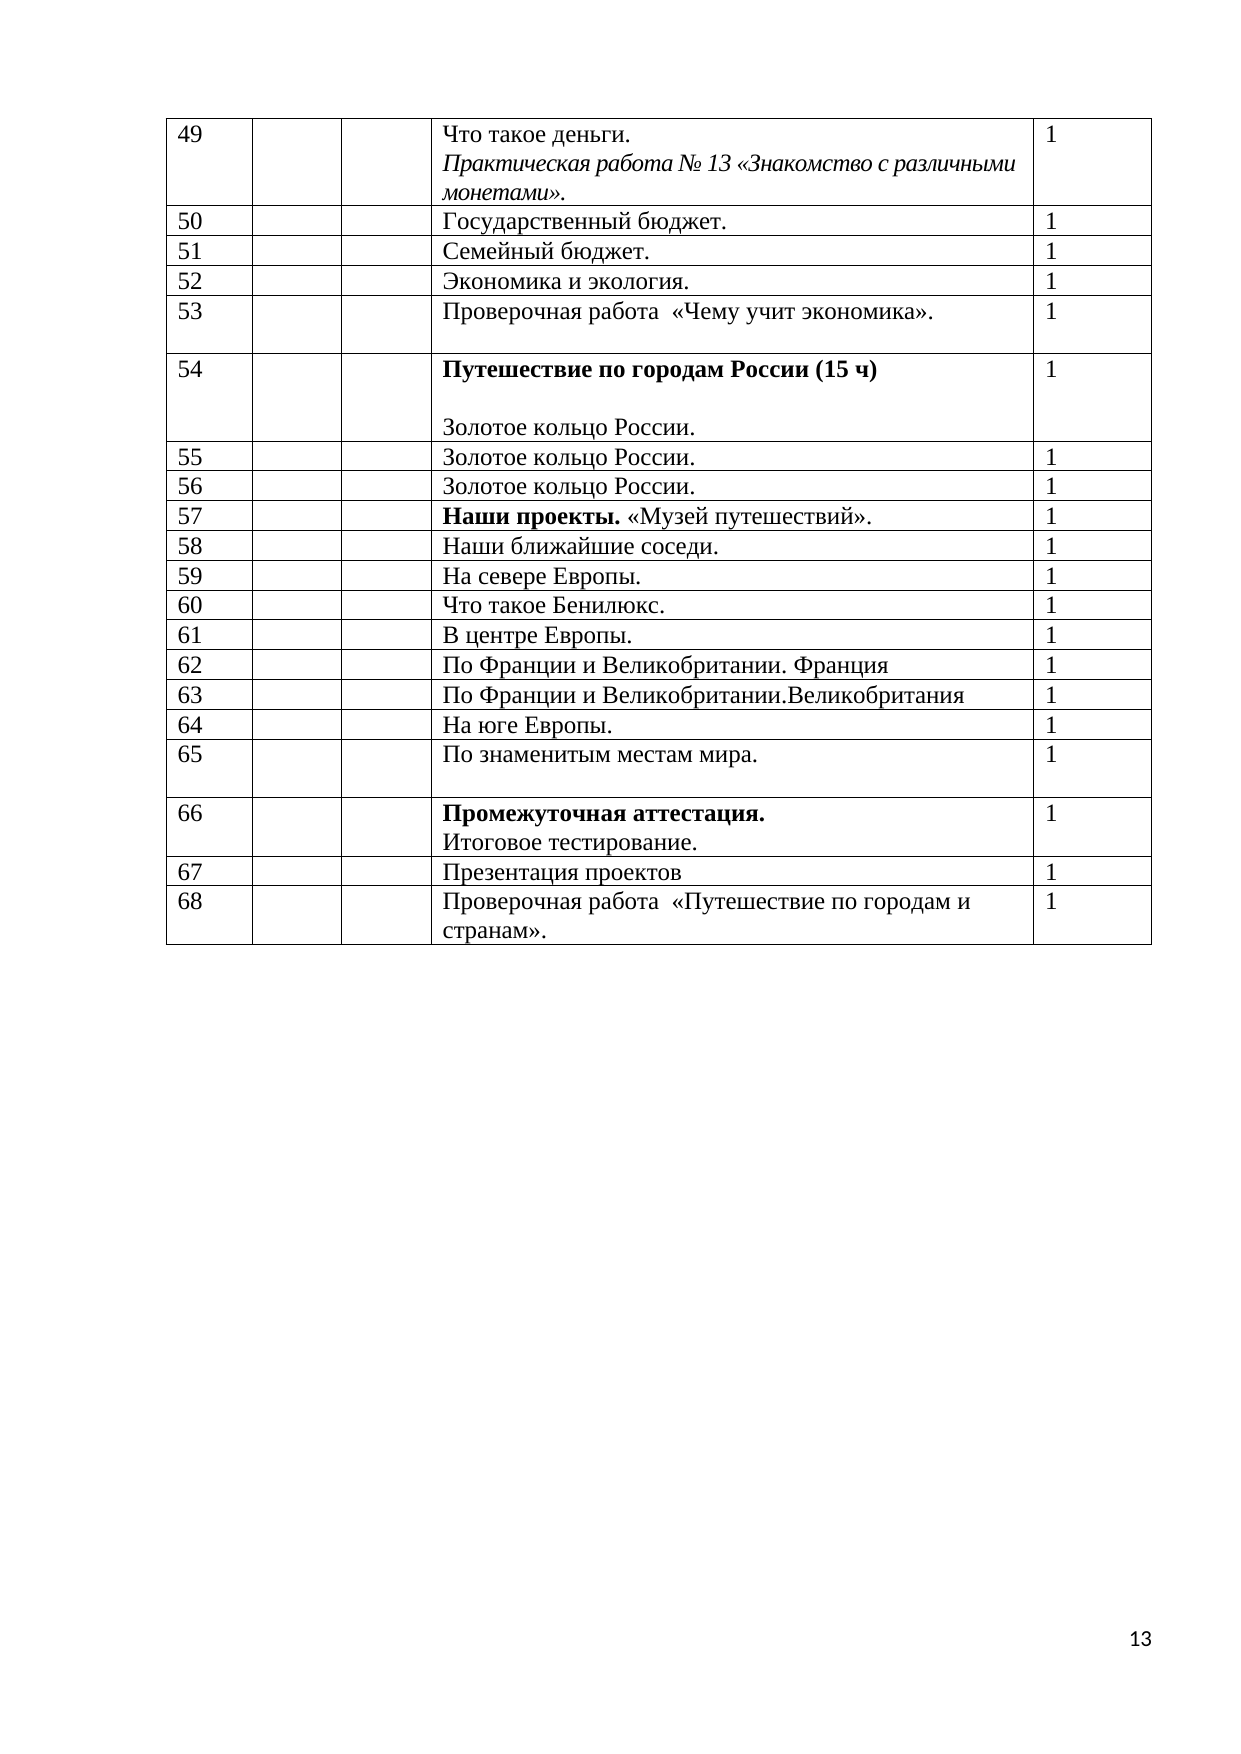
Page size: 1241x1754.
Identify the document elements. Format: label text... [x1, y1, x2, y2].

table_cell 1 [1034, 119, 1151, 205]
table_cell 61 [167, 620, 252, 649]
table_cell [253, 740, 341, 797]
table_cell [342, 531, 431, 560]
table_cell 1 [1034, 266, 1151, 295]
table_cell 64 [167, 710, 252, 738]
table_cell [342, 442, 431, 470]
table_cell 1 [1034, 740, 1151, 797]
table_cell 1 [1034, 236, 1151, 265]
table_cell [253, 501, 341, 530]
table_cell 67 [167, 857, 252, 885]
table_cell Золотое кольцо России. [432, 442, 1033, 470]
table_cell [253, 266, 341, 295]
table_cell Экономика и экология. [432, 266, 1033, 295]
table_cell [253, 680, 341, 709]
table_cell 1 [1034, 798, 1151, 856]
table_cell По Франции и Великобритании.Великобритания [432, 680, 1033, 709]
table_cell 51 [167, 236, 252, 265]
table_cell [253, 620, 341, 649]
table_cell 56 [167, 471, 252, 500]
table_cell Что такое деньги. Практическая работа № 13 «Знакомство с различными монетами». [432, 119, 1033, 205]
table_cell [342, 740, 431, 797]
table_cell [342, 561, 431, 589]
table_cell В центре Европы. [432, 620, 1033, 649]
table_cell Государственный бюджет. [432, 206, 1033, 235]
table_cell [342, 591, 431, 619]
table_cell [342, 119, 431, 205]
table_cell По Франции и Великобритании. Франция [432, 650, 1033, 679]
table_cell [342, 236, 431, 265]
table_cell 1 [1034, 857, 1151, 885]
table_cell 1 [1034, 886, 1151, 944]
table_cell [253, 591, 341, 619]
table_cell [253, 710, 341, 738]
table_cell [253, 296, 341, 353]
table_cell [253, 119, 341, 205]
table_cell Что такое Бенилюкс. [432, 591, 1033, 619]
table_cell 68 [167, 886, 252, 944]
table_cell Путешествие по городам России (15 ч) Золотое кольцо России. [432, 354, 1033, 441]
table_cell [342, 798, 431, 856]
table_cell 65 [167, 740, 252, 797]
table_cell 1 [1034, 354, 1151, 441]
table_cell [253, 650, 341, 679]
table_cell [342, 501, 431, 530]
table_cell 60 [167, 591, 252, 619]
table_cell Проверочная работа «Путешествие по городам и странам». [432, 886, 1033, 944]
table_cell Проверочная работа «Чему учит экономика». [432, 296, 1033, 353]
table_cell Наши ближайшие соседи. [432, 531, 1033, 560]
table_cell 1 [1034, 206, 1151, 235]
table_cell Промежуточная аттестация. Итоговое тестирование. [432, 798, 1033, 856]
table_cell [253, 471, 341, 500]
table_cell 59 [167, 561, 252, 589]
table_cell 1 [1034, 442, 1151, 470]
table_cell 1 [1034, 710, 1151, 738]
table_cell 1 [1034, 620, 1151, 649]
table_cell [253, 236, 341, 265]
table_cell 63 [167, 680, 252, 709]
table_cell [253, 442, 341, 470]
table_cell 52 [167, 266, 252, 295]
table_cell 1 [1034, 471, 1151, 500]
table_cell Презентация проектов [432, 857, 1033, 885]
table_cell 1 [1034, 501, 1151, 530]
table_cell [253, 857, 341, 885]
table_cell [342, 266, 431, 295]
table_cell 62 [167, 650, 252, 679]
table_cell Семейный бюджет. [432, 236, 1033, 265]
table_cell 66 [167, 798, 252, 856]
table_cell 49 [167, 119, 252, 205]
table_cell [342, 650, 431, 679]
table_cell [342, 206, 431, 235]
table_cell 1 [1034, 296, 1151, 353]
table_cell На севере Европы. [432, 561, 1033, 589]
table_cell 1 [1034, 561, 1151, 589]
table_cell [342, 620, 431, 649]
table_cell [253, 531, 341, 560]
table_cell Наши проекты. «Музей путешествий». [432, 501, 1033, 530]
table_cell 1 [1034, 591, 1151, 619]
table_cell [253, 354, 341, 441]
table_cell 1 [1034, 650, 1151, 679]
table_cell [253, 561, 341, 589]
table_cell [342, 710, 431, 738]
table_cell [253, 886, 341, 944]
table_cell 54 [167, 354, 252, 441]
table_cell По знаменитым местам мира. [432, 740, 1033, 797]
table_cell 1 [1034, 680, 1151, 709]
table_cell 57 [167, 501, 252, 530]
table_cell 55 [167, 442, 252, 470]
table_cell Золотое кольцо России. [432, 471, 1033, 500]
table_cell На юге Европы. [432, 710, 1033, 738]
table_cell [342, 886, 431, 944]
table_cell [342, 471, 431, 500]
table_cell [342, 354, 431, 441]
table_cell [253, 206, 341, 235]
table_cell 53 [167, 296, 252, 353]
table_cell [342, 857, 431, 885]
table_cell [342, 296, 431, 353]
table_cell 58 [167, 531, 252, 560]
table_cell 50 [167, 206, 252, 235]
table_cell [253, 798, 341, 856]
table_cell [342, 680, 431, 709]
table_cell 1 [1034, 531, 1151, 560]
